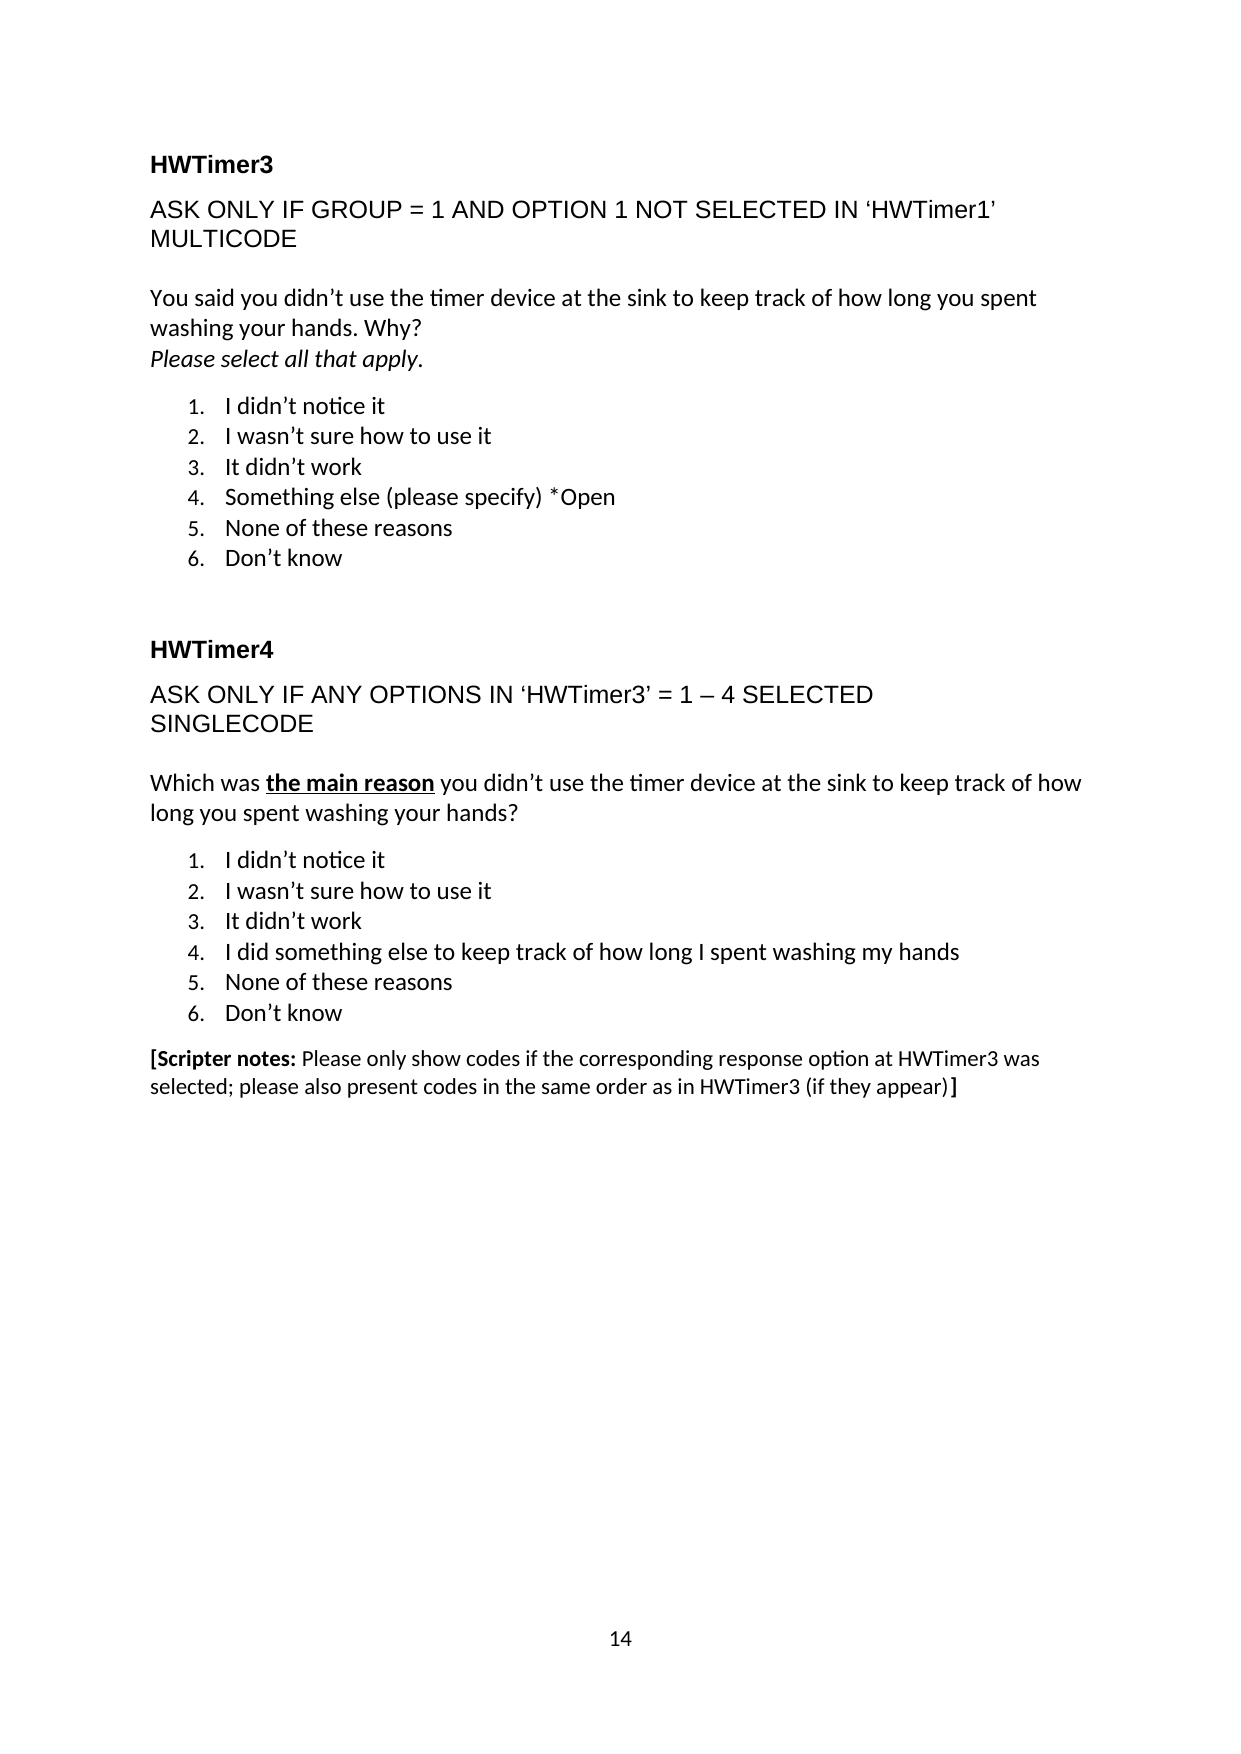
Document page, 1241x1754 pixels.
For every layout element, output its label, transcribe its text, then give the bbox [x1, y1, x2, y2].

list I wasn’t sure how to use it [187, 420, 1090, 451]
text ASK ONLY IF ANY OPTIONS IN ‘HWTimer3’ = 1 – 4 SELECTED [150, 681, 1090, 709]
list Don’t know [187, 542, 1090, 573]
list I wasn’t sure how to use it [187, 875, 1090, 906]
text [Scripter notes: Please only show codes if the corresponding response option at HWTimer3 was selected; please also present codes in the same order as in HWTimer3 (if they appear)] [150, 1044, 1090, 1100]
list I did something else to keep track of how long I spent washing my hands [187, 936, 1090, 967]
list It didn’t work [187, 906, 1090, 936]
list I didn’t notice it [187, 844, 1090, 875]
list Something else (please specify) *Open [187, 481, 1090, 512]
list It didn’t work [187, 451, 1090, 481]
list Don’t know [187, 997, 1090, 1028]
text SINGLECODE [150, 709, 1090, 738]
text Which was the main reason you didn’t use the timer device at the sink to keep track of how long you spent washing your hands? [150, 767, 1090, 828]
text Please select all that apply. [150, 343, 1090, 373]
list I didn’t notice it [187, 390, 1090, 420]
text HWTimer3 [150, 150, 1090, 179]
list None of these reasons [187, 967, 1090, 997]
text MULTICODE [150, 224, 1090, 253]
list None of these reasons [187, 512, 1090, 542]
text You said you didn’t use the timer device at the sink to keep track of how long you spent washing your hands. Why? [150, 282, 1090, 343]
text ASK ONLY IF GROUP = 1 AND OPTION 1 NOT SELECTED IN ‘HWTimer1’ [150, 195, 1090, 224]
text HWTimer4 [150, 635, 1090, 664]
